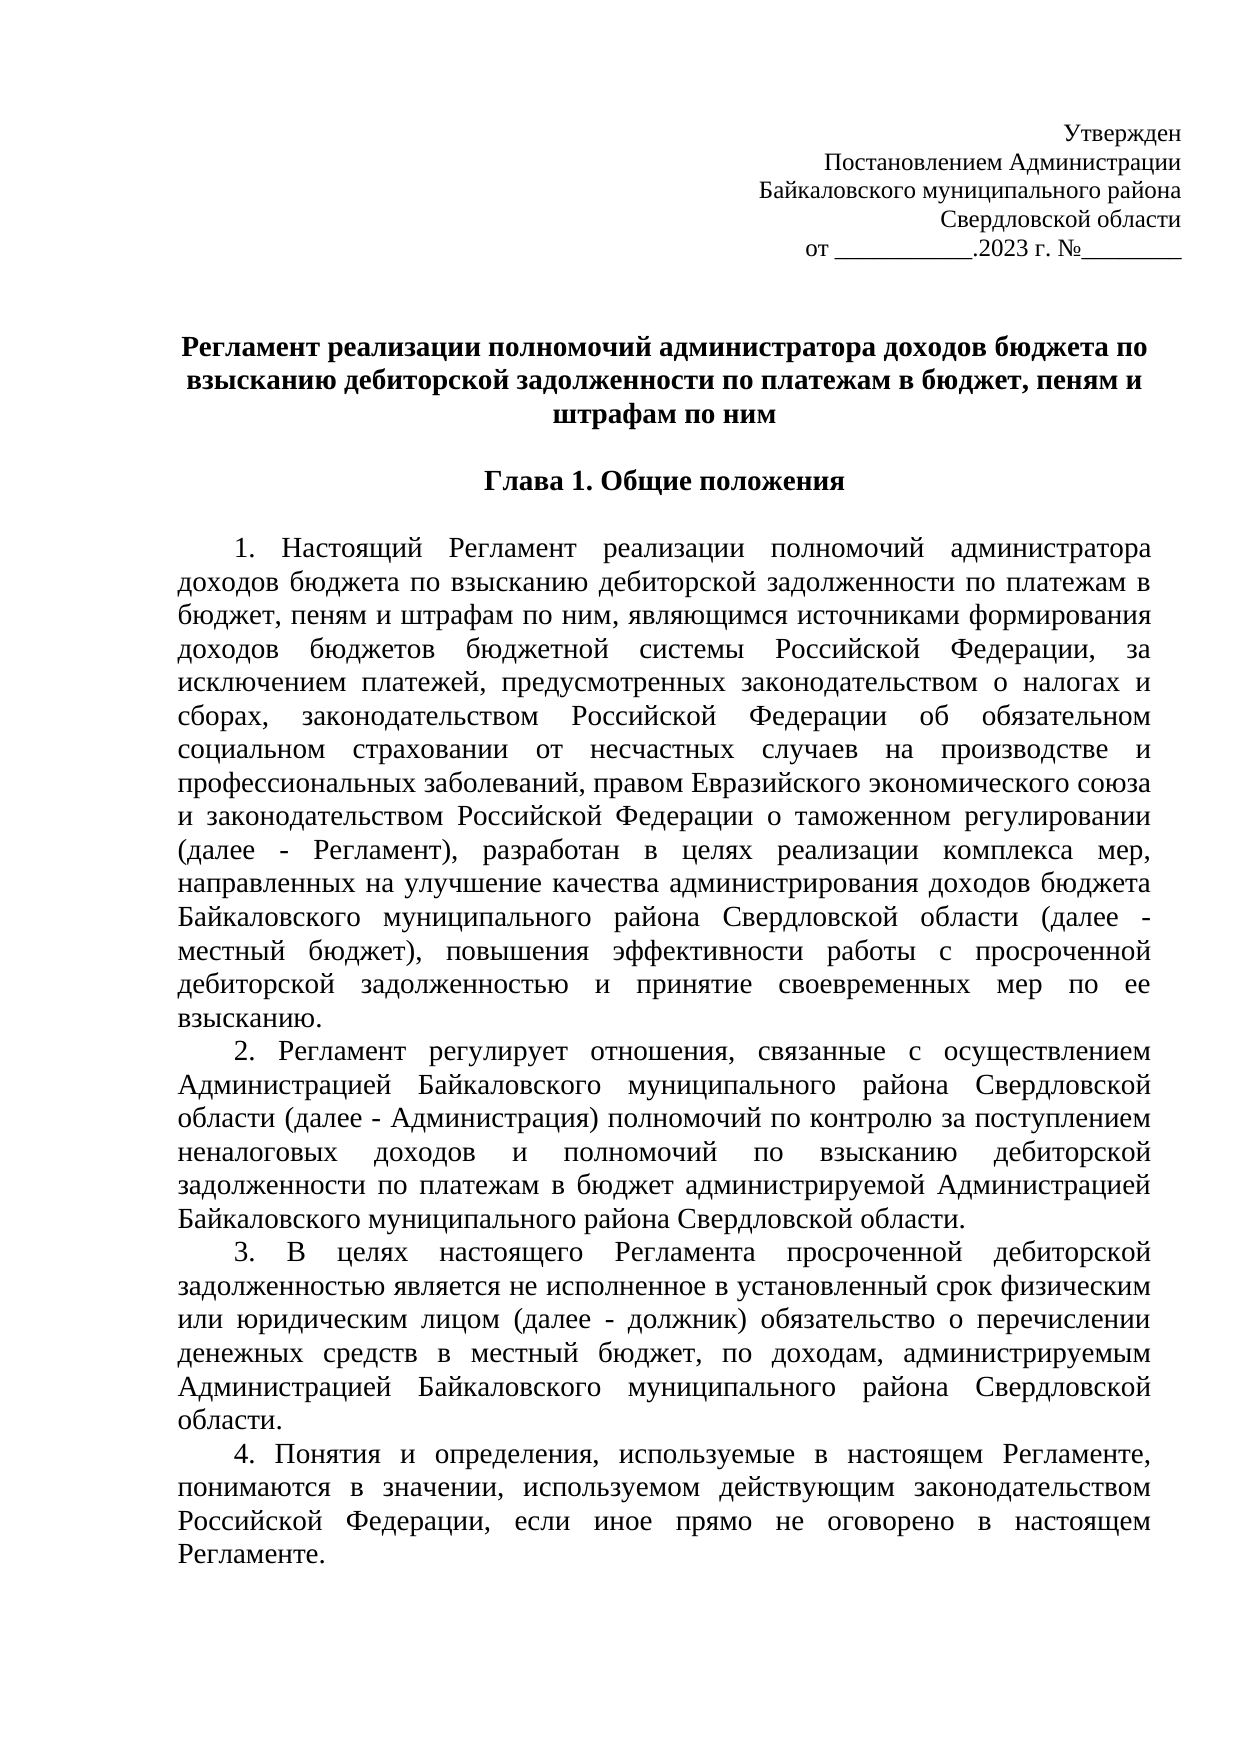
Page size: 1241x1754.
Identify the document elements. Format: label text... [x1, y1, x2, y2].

text Байкаловского муниципального района [177, 176, 1181, 204]
title Глава 1. Общие положения [177, 463, 1152, 497]
text Утвержден [177, 118, 1181, 147]
text от ___________.2023 г. №________ [177, 233, 1181, 262]
text 1. Настоящий Регламент реализации полномочий администратора доходов бюджета по взысканию дебиторской задолженности по платежам в бюджет, пеням и штрафам по ним, являющимся источниками формирования доходов бюджетов бюджетной системы Российской Федерации, за исключением платежей, предусмотренных законодательством о налогах и сборах, законодательством Российской Федерации об обязательном социальном страховании от несчастных случаев на производстве и профессиональных заболеваний, правом Евразийского экономического союза и законодательством Российской Федерации о таможенном регулировании (далее - Регламент), разработан в целях реализации комплекса мер, направленных на улучшение качества администрирования доходов бюджета Байкаловского муниципального района Свердловской области (далее - местный бюджет), повышения эффективности работы с просроченной дебиторской задолженностью и принятие своевременных мер по ее взысканию. [177, 530, 1152, 1033]
text Постановлением Администрации [177, 147, 1181, 176]
text 3. В целях настоящего Регламента просроченной дебиторской задолженностью является не исполненное в установленный срок физическим или юридическим лицом (далее - должник) обязательство о перечислении денежных средств в местный бюджет, по доходам, администрируемым Администрацией Байкаловского муниципального района Свердловской области. [177, 1234, 1152, 1436]
text 4. Понятия и определения, используемые в настоящем Регламенте, понимаются в значении, используемом действующим законодательством Российской Федерации, если иное прямо не оговорено в настоящем Регламенте. [177, 1436, 1152, 1570]
text 2. Регламент регулирует отношения, связанные с осуществлением Администрацией Байкаловского муниципального района Свердловской области (далее - Администрация) полномочий по контролю за поступлением неналоговых доходов и полномочий по взысканию дебиторской задолженности по платежам в бюджет администрируемой Администрацией Байкаловского муниципального района Свердловской области. [177, 1033, 1152, 1234]
text Регламент реализации полномочий администратора доходов бюджета по взысканию дебиторской задолженности по платежам в бюджет, пеням и штрафам по ним [177, 329, 1152, 429]
text Свердловской области [177, 204, 1181, 233]
